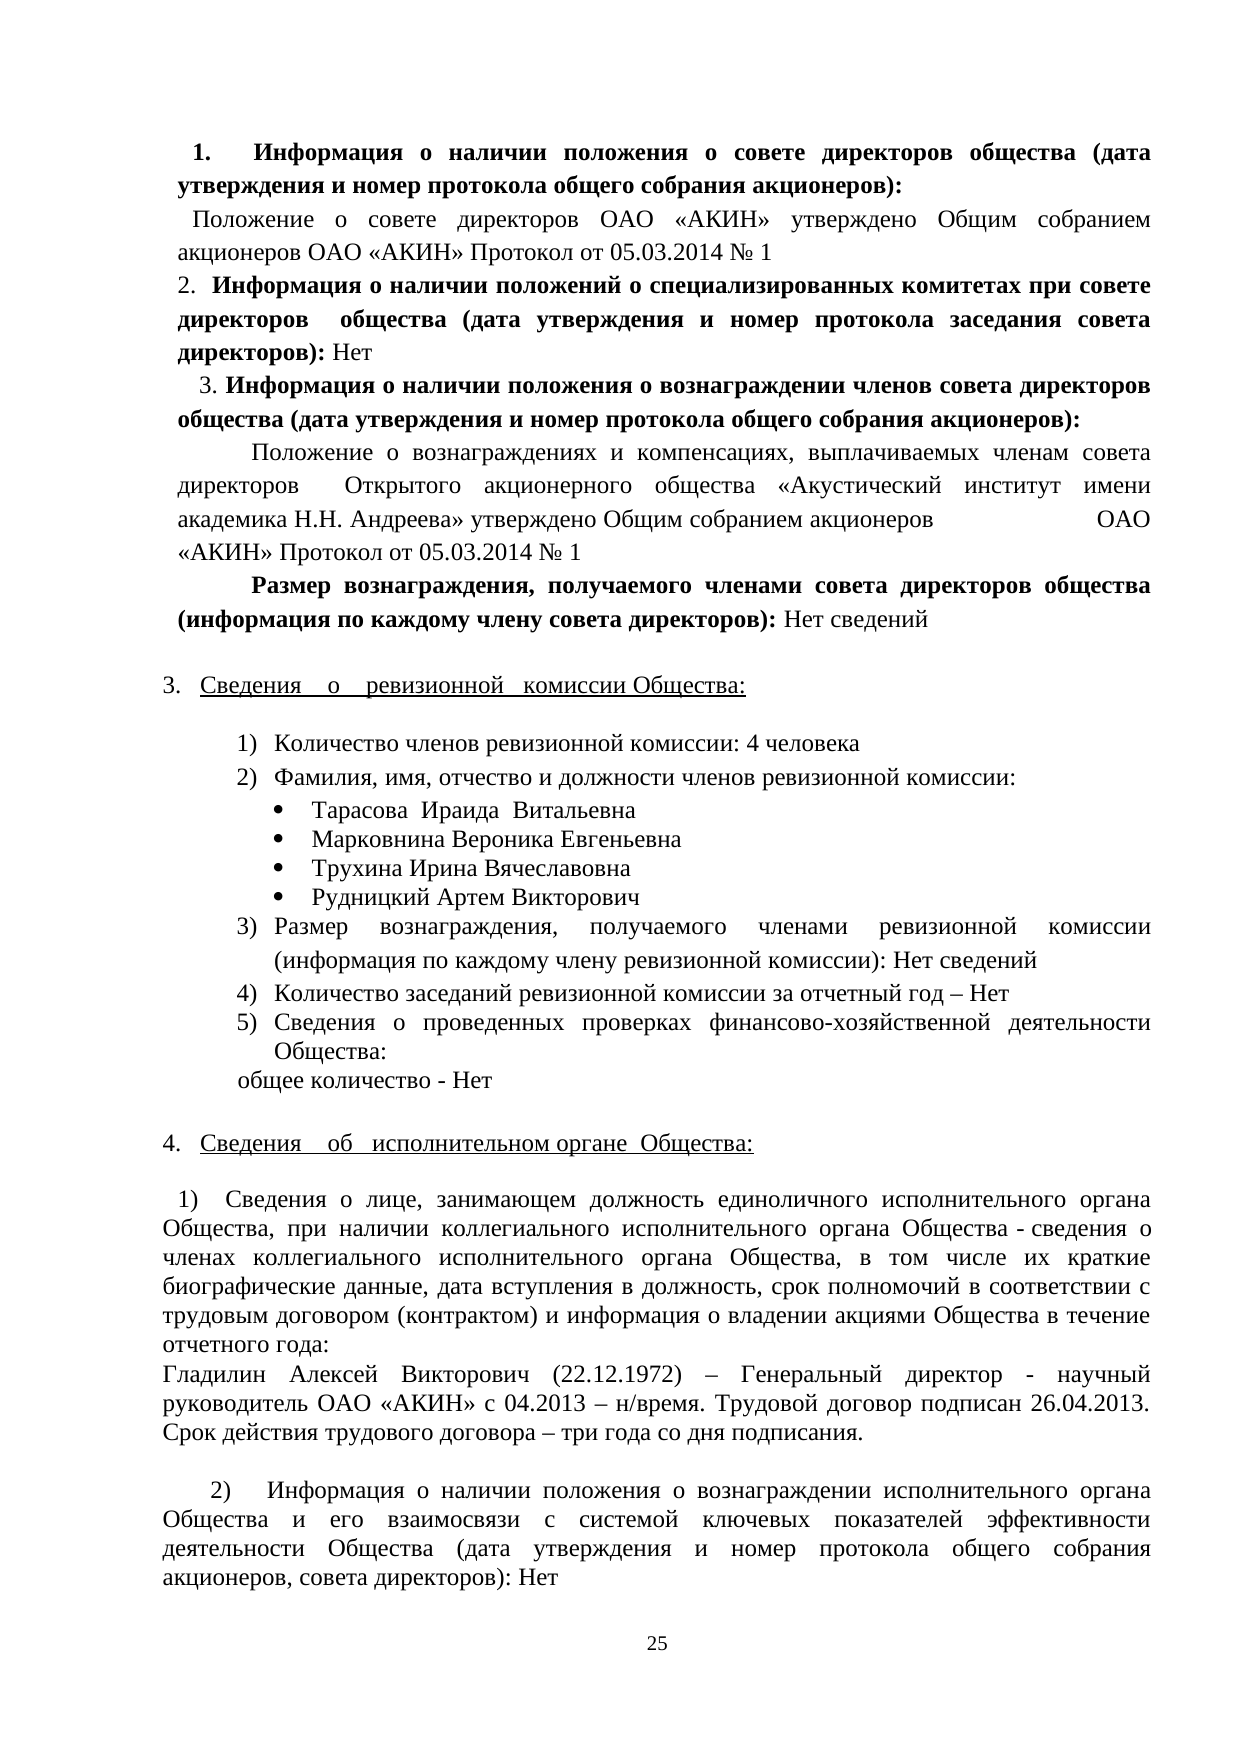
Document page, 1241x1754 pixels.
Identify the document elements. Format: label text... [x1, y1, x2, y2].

list Марковнина Вероника Евгеньевна [274, 824, 1152, 853]
text 2. Информация о наличии положений о специализированных комитетах при совете директоров общества (дата утверждения и номер протокола заседания совета директоров): Нет [177, 270, 1152, 366]
text 1) Сведения о лице, занимающем должность единоличного исполнительного органа Общества, при наличии коллегиального исполнительного органа Общества - сведения о членах коллегиального исполнительного органа Общества, в том числе их краткие биографические данные, дата вступления в должность, срок полномочий в соответствии с трудовым договором (контрактом) и информация о владении акциями Общества в течение отчетного года: [162, 1184, 1152, 1358]
list Трухина Ирина Вячеславовна [274, 853, 1152, 882]
list Фамилия, имя, отчество и должности членов ревизионной комиссии: [236, 762, 1152, 791]
list Рудницкий Артем Викторович [274, 882, 1152, 911]
text Размер вознаграждения, получаемого членами совета директоров общества (информация по каждому члену совета директоров): Нет сведений [177, 570, 1152, 632]
list Информация о наличии положения о совете директоров общества (дата утверждения и номер протокола общего собрания акционеров): [177, 137, 1152, 199]
text 2) Информация о наличии положения о вознаграждении исполнительного органа Общества и его взаимосвязи с системой ключевых показателей эффективности деятельности Общества (дата утверждения и номер протокола общего собрания акционеров, совета директоров): Нет [162, 1475, 1152, 1591]
list Количество заседаний ревизионной комиссии за отчетный год – Нет [236, 978, 1152, 1007]
text 3. Информация о наличии положения о вознаграждении членов совета директоров общества (дата утверждения и номер протокола общего собрания акционеров): [177, 370, 1152, 432]
list Сведения о ревизионной комиссии Общества: [162, 670, 1152, 699]
list Сведения об исполнительном органе Общества: [162, 1127, 1152, 1156]
list Размер вознаграждения, получаемого членами ревизионной комиссии (информация по каждому члену ревизионной комиссии): Нет сведений [236, 911, 1152, 973]
list Сведения о проведенных проверках финансово-хозяйственной деятельности Общества: [236, 1007, 1152, 1065]
text общее количество - Нет [162, 1065, 1152, 1094]
text Положение о вознаграждениях и компенсациях, выплачиваемых членам совета директоров Открытого акционерного общества «Акустический институт имени академика Н.Н. Андреева» утверждено Общим собранием акционеров ОАО «АКИН» Протокол от 05.03.2014 № 1 [177, 437, 1152, 566]
text Положение о совете директоров ОАО «АКИН» утверждено Общим собранием акционеров ОАО «АКИН» Протокол от 05.03.2014 № 1 [177, 203, 1152, 266]
list Тарасова Ираида Витальевна [274, 795, 1152, 824]
text Гладилин Алексей Викторович (22.12.1972) – Генеральный директор - научный руководитель ОАО «АКИН» с 04.2013 – н/время. Трудовой договор подписан 26.04.2013. Срок действия трудового договора – три года со дня подписания. [162, 1358, 1152, 1446]
list Количество членов ревизионной комиссии: 4 человека [236, 728, 1152, 757]
